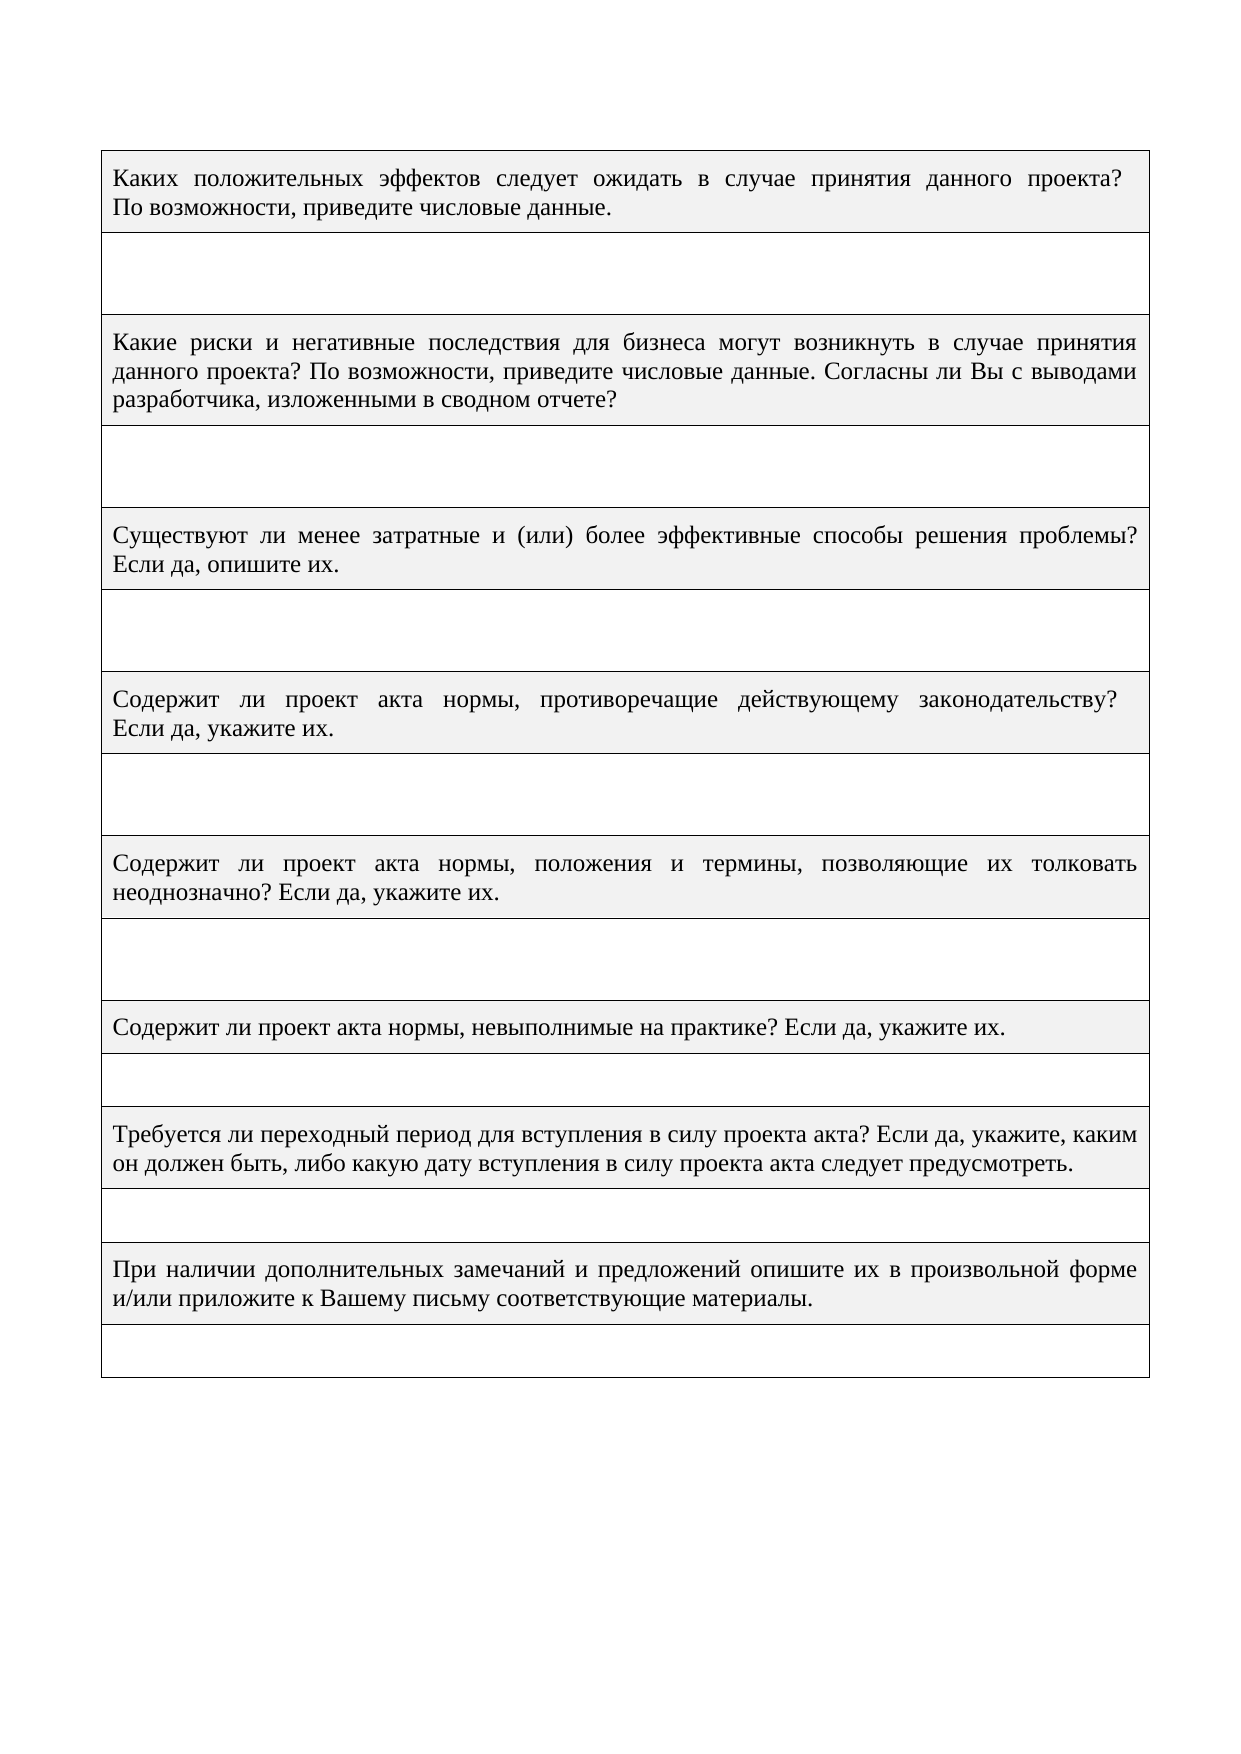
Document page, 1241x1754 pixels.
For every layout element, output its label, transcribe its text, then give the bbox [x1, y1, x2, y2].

table_cell Каких положительных эффектов следует ожидать в случае принятия данного проекта? По возможности, приведите числовые данные. [102, 151, 1149, 232]
table_cell [102, 1325, 1149, 1377]
table_cell [102, 233, 1149, 314]
table_cell Содержит ли проект акта нормы, положения и термины, позволяющие их толковать неоднозначно? Если да, укажите их. [102, 836, 1149, 917]
table_cell [102, 426, 1149, 507]
table_cell [102, 1189, 1149, 1242]
table_cell Существуют ли менее затратные и (или) более эффективные способы решения проблемы? Если да, опишите их. [102, 508, 1149, 589]
table_cell [102, 590, 1149, 671]
table_cell Какие риски и негативные последствия для бизнеса могут возникнуть в случае принятия данного проекта? По возможности, приведите числовые данные. Согласны ли Вы с выводами разработчика, изложенными в сводном отчете? [102, 315, 1149, 425]
table_cell Содержит ли проект акта нормы, невыполнимые на практике? Если да, укажите их. [102, 1001, 1149, 1053]
table_cell Содержит ли проект акта нормы, противоречащие действующему законодательству? Если да, укажите их. [102, 672, 1149, 753]
table_cell [102, 754, 1149, 835]
table_cell Требуется ли переходный период для вступления в силу проекта акта? Если да, укажите, каким он должен быть, либо какую дату вступления в силу проекта акта следует предусмотреть. [102, 1107, 1149, 1188]
table_cell При наличии дополнительных замечаний и предложений опишите их в произвольной форме и/или приложите к Вашему письму соответствующие материалы. [102, 1243, 1149, 1324]
table_cell [102, 919, 1149, 999]
table_cell [102, 1054, 1149, 1106]
